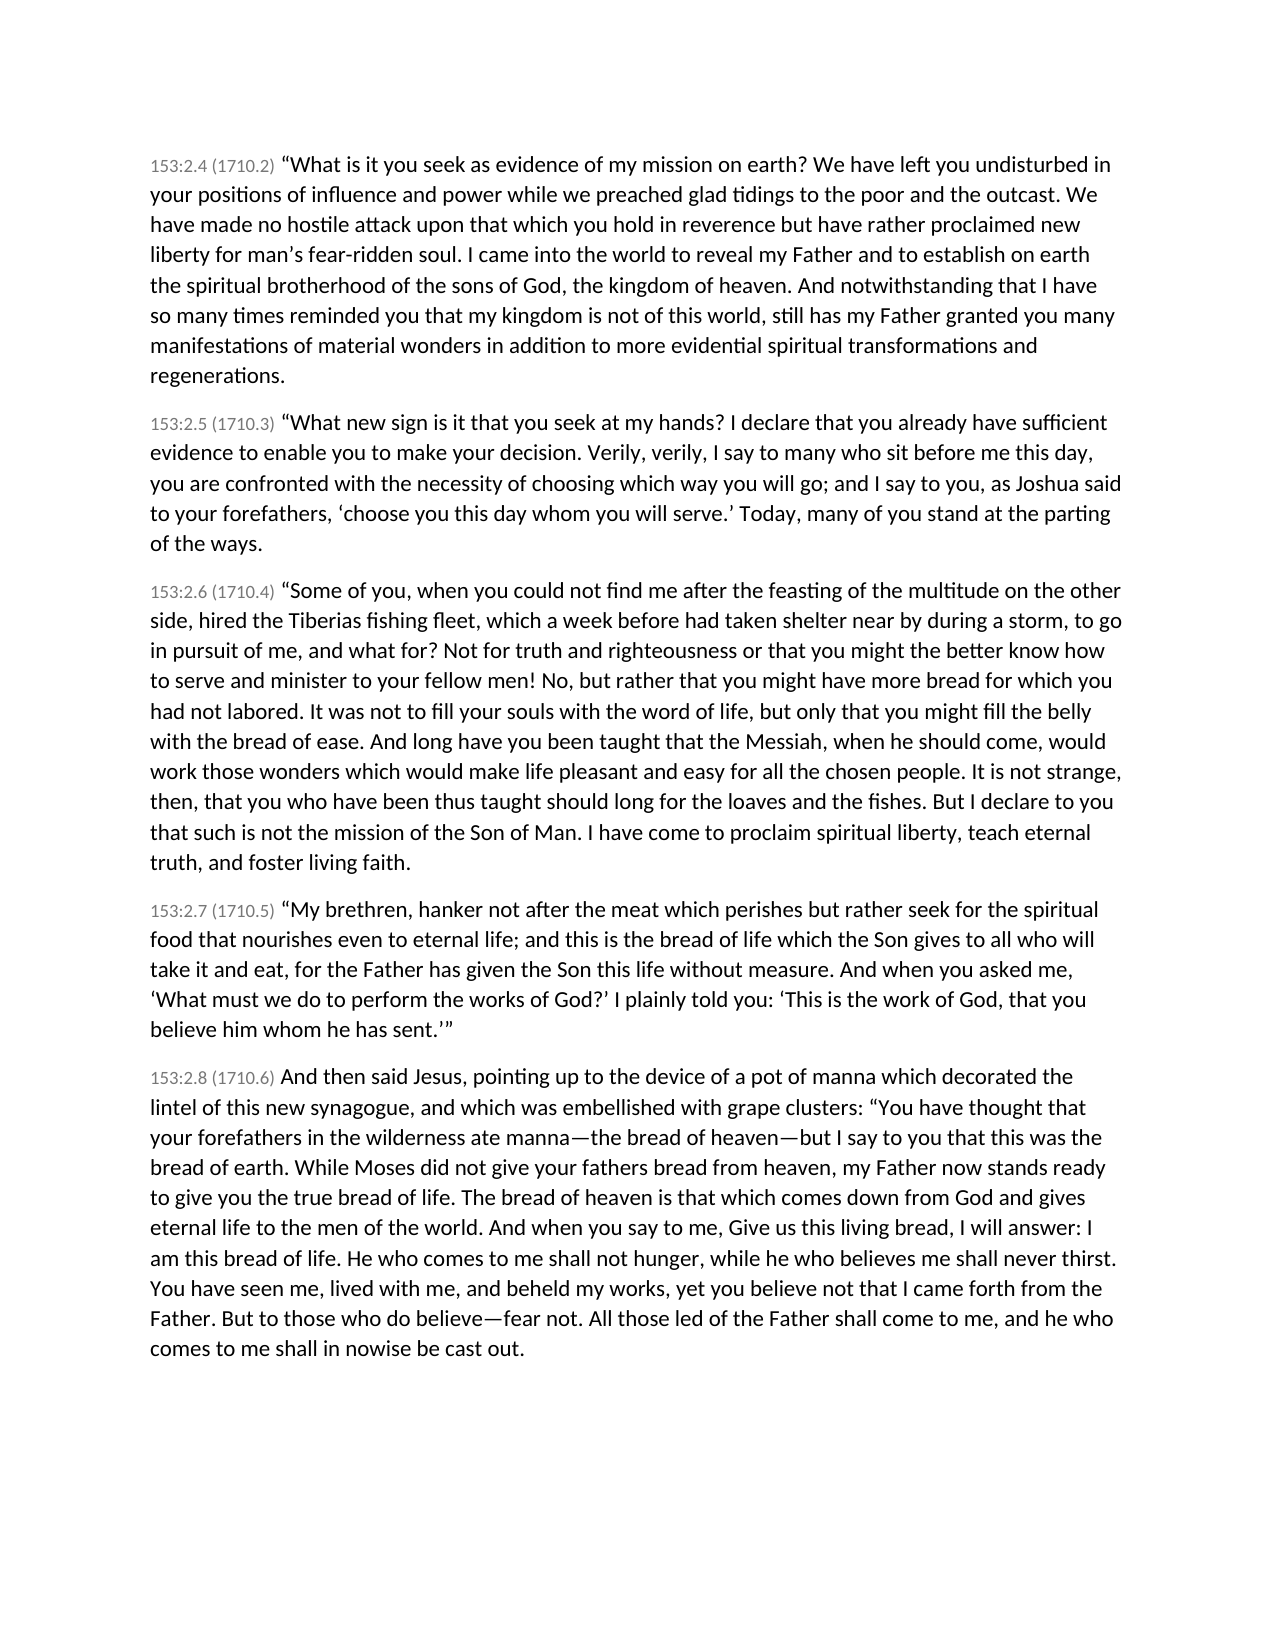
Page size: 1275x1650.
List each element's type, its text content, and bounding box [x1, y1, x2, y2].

text 153:2.5 (1710.3) “What new sign is it that you seek at my hands? I declare that you already have sufficient evidence to enable you to make your decision. Verily, verily, I say to many who sit before me this day, you are confronted with the necessity of choosing which way you will go; and I say to you, as Joshua said to your forefathers, ‘choose you this day whom you will serve.’ Today, many of you stand at the parting of the ways. [150, 408, 1125, 557]
text 153:2.6 (1710.4) “Some of you, when you could not find me after the feasting of the multitude on the other side, hired the Tiberias fishing fleet, which a week before had taken shelter near by during a storm, to go in pursuit of me, and what for? Not for truth and righteousness or that you might the better know how to serve and minister to your fellow men! No, but rather that you might have more bread for which you had not labored. It was not to fill your souls with the word of life, but only that you might fill the belly with the bread of ease. And long have you been taught that the Messiah, when he should come, would work those wonders which would make life pleasant and easy for all the chosen people. It is not strange, then, that you who have been thus taught should long for the loaves and the fishes. But I declare to you that such is not the mission of the Son of Man. I have come to proclaim spiritual liberty, teach eternal truth, and foster living faith. [150, 576, 1125, 876]
text 153:2.8 (1710.6) And then said Jesus, pointing up to the device of a pot of manna which decorated the lintel of this new synagogue, and which was embellished with grape clusters: “You have thought that your forefathers in the wilderness ate manna—the bread of heaven—but I say to you that this was the bread of earth. While Moses did not give your fathers bread from heaven, my Father now stands ready to give you the true bread of life. The bread of heaven is that which comes down from God and gives eternal life to the men of the world. And when you say to me, Give us this living bread, I will answer: I am this bread of life. He who comes to me shall not hunger, while he who believes me shall never thirst. You have seen me, lived with me, and beheld my works, yet you believe not that I came forth from the Father. But to those who do believe—fear not. All those led of the Father shall come to me, and he who comes to me shall in nowise be cast out. [150, 1062, 1125, 1362]
text 153:2.7 (1710.5) “My brethren, hanker not after the meat which perishes but rather seek for the spiritual food that nourishes even to eternal life; and this is the bread of life which the Son gives to all who will take it and eat, for the Father has given the Son this life without measure. And when you asked me, ‘What must we do to perform the works of God?’ I plainly told you: ‘This is the work of God, that you believe him whom he has sent.’” [150, 895, 1125, 1044]
text 153:2.4 (1710.2) “What is it you seek as evidence of my mission on earth? We have left you undisturbed in your positions of influence and power while we preached glad tidings to the poor and the outcast. We have made no hostile attack upon that which you hold in reverence but have rather proclaimed new liberty for man’s fear-ridden soul. I came into the world to reveal my Father and to establish on earth the spiritual brotherhood of the sons of God, the kingdom of heaven. And notwithstanding that I have so many times reminded you that my kingdom is not of this world, still has my Father granted you many manifestations of material wonders in addition to more evidential spiritual transformations and regenerations. [150, 150, 1125, 389]
